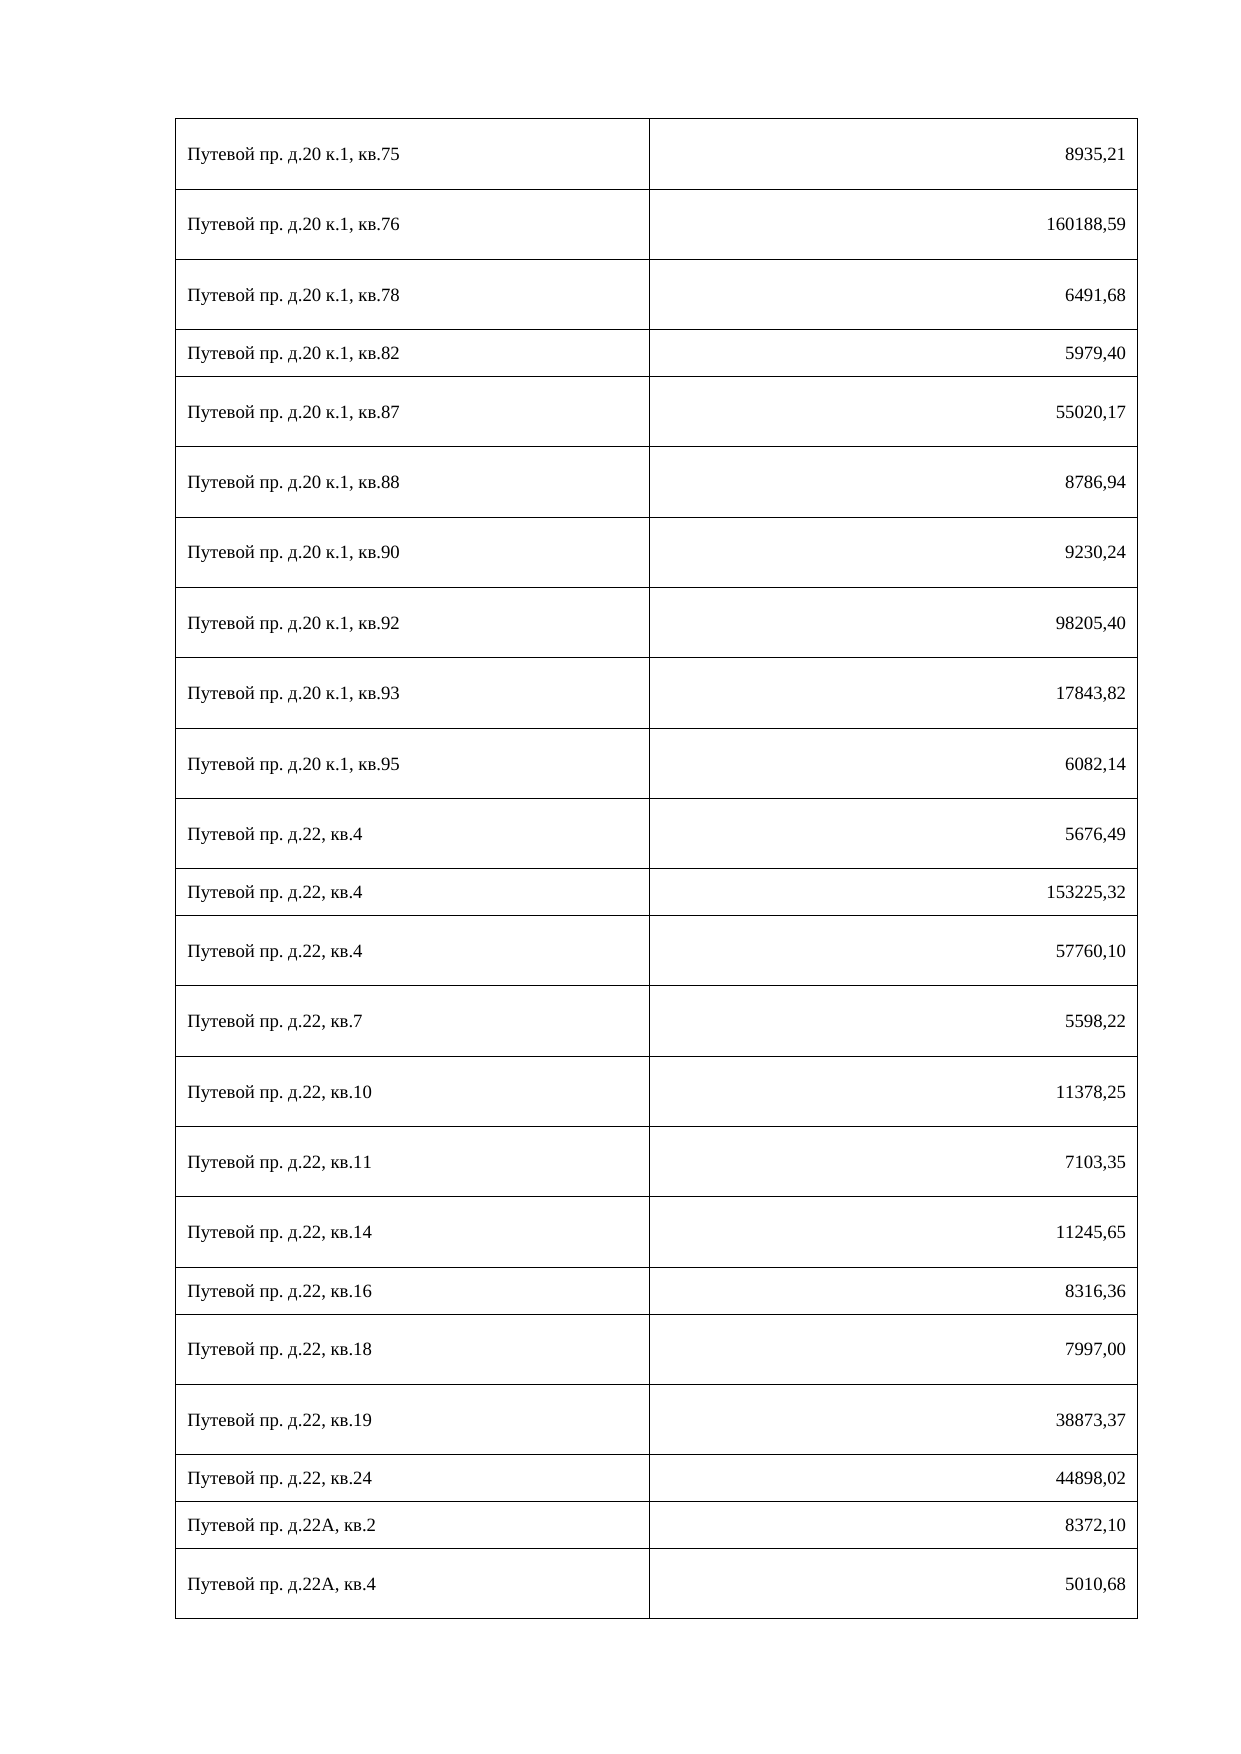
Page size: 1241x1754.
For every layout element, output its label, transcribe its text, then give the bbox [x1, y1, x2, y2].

table_cell Путевой пр. д.20 к.1, кв.87 [176, 377, 649, 446]
table_cell 57760,10 [650, 916, 1137, 985]
table_cell 44898,02 [650, 1455, 1137, 1501]
table_cell Путевой пр. д.20 к.1, кв.82 [176, 330, 649, 376]
table_cell 160188,59 [650, 190, 1137, 259]
table_cell Путевой пр. д.22, кв.4 [176, 799, 649, 868]
table_cell Путевой пр. д.22, кв.24 [176, 1455, 649, 1501]
table_cell 5979,40 [650, 330, 1137, 376]
table_cell Путевой пр. д.20 к.1, кв.78 [176, 260, 649, 329]
table_cell Путевой пр. д.20 к.1, кв.92 [176, 588, 649, 657]
table_cell Путевой пр. д.22, кв.11 [176, 1127, 649, 1196]
table_cell 5010,68 [650, 1549, 1137, 1618]
table_cell 11378,25 [650, 1057, 1137, 1126]
table_cell Путевой пр. д.22, кв.18 [176, 1315, 649, 1384]
table_cell Путевой пр. д.20 к.1, кв.90 [176, 518, 649, 587]
table_cell 5598,22 [650, 986, 1137, 1056]
table_cell 8786,94 [650, 447, 1137, 517]
table_cell 11245,65 [650, 1197, 1137, 1267]
table_cell Путевой пр. д.22А, кв.4 [176, 1549, 649, 1618]
table_cell Путевой пр. д.20 к.1, кв.88 [176, 447, 649, 517]
table_cell 6082,14 [650, 729, 1137, 798]
table_cell 9230,24 [650, 518, 1137, 587]
table_cell Путевой пр. д.20 к.1, кв.75 [176, 119, 649, 188]
table_cell Путевой пр. д.22, кв.4 [176, 869, 649, 915]
table_cell Путевой пр. д.22А, кв.2 [176, 1502, 649, 1548]
table_cell 38873,37 [650, 1385, 1137, 1454]
table_cell Путевой пр. д.22, кв.19 [176, 1385, 649, 1454]
table_cell 7997,00 [650, 1315, 1137, 1384]
table_cell Путевой пр. д.20 к.1, кв.93 [176, 658, 649, 727]
table_cell Путевой пр. д.20 к.1, кв.76 [176, 190, 649, 259]
table_cell 153225,32 [650, 869, 1137, 915]
table_cell 5676,49 [650, 799, 1137, 868]
table_cell 55020,17 [650, 377, 1137, 446]
table_cell 8372,10 [650, 1502, 1137, 1548]
table_cell Путевой пр. д.22, кв.7 [176, 986, 649, 1056]
table_cell 7103,35 [650, 1127, 1137, 1196]
table_cell Путевой пр. д.22, кв.14 [176, 1197, 649, 1267]
table_cell 17843,82 [650, 658, 1137, 727]
table_cell 8316,36 [650, 1268, 1137, 1313]
table_cell Путевой пр. д.22, кв.16 [176, 1268, 649, 1313]
table_cell Путевой пр. д.22, кв.10 [176, 1057, 649, 1126]
table_cell 98205,40 [650, 588, 1137, 657]
table_cell Путевой пр. д.22, кв.4 [176, 916, 649, 985]
table_cell 6491,68 [650, 260, 1137, 329]
table_cell Путевой пр. д.20 к.1, кв.95 [176, 729, 649, 798]
table_cell 8935,21 [650, 119, 1137, 188]
